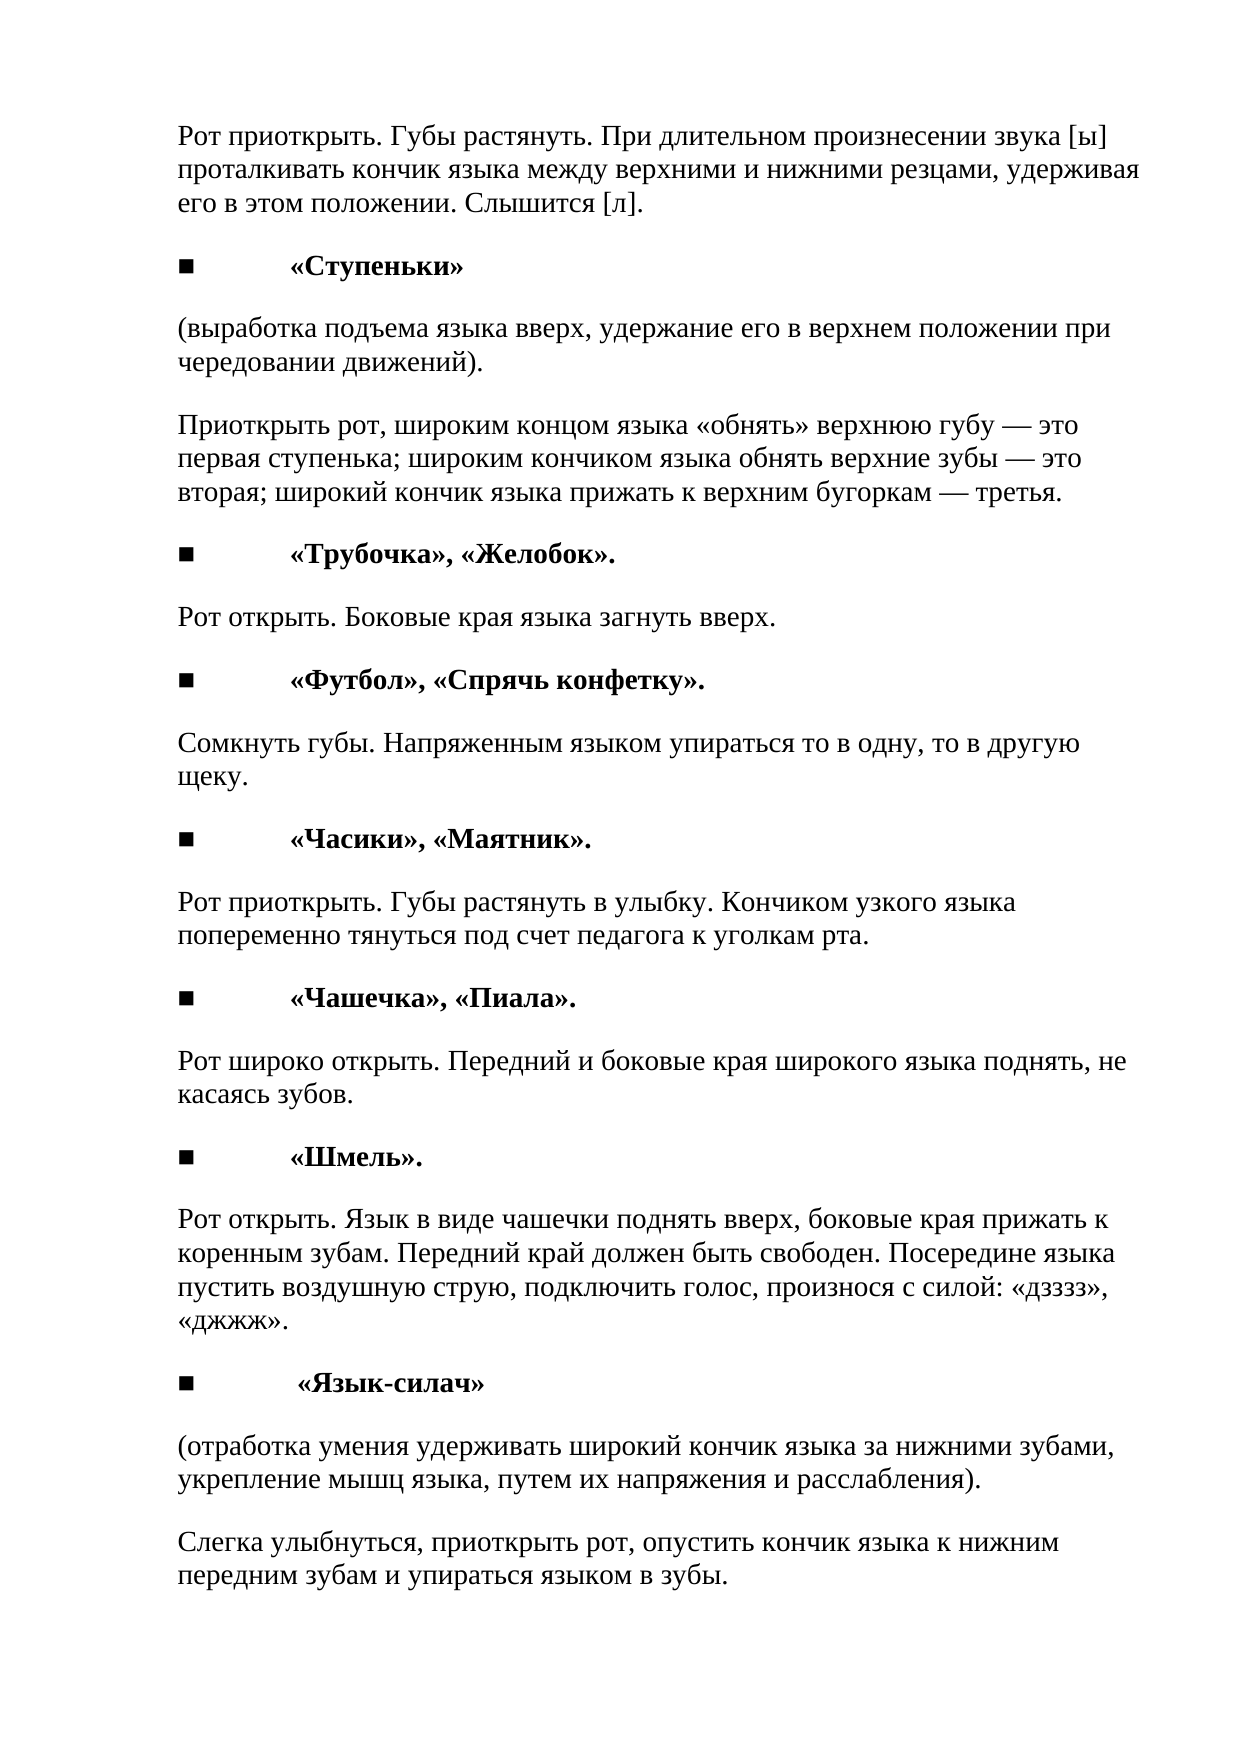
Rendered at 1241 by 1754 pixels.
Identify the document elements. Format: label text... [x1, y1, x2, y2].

text ■ «Ступеньки» [177, 248, 1152, 281]
text ■ «Язык-силач» [177, 1365, 1152, 1398]
text (выработка подъема языка вверх, удержание его в верхнем положении при чередовании движений). [177, 311, 1152, 378]
text Рот широко открыть. Передний и боковые края широкого языка поднять, не касаясь зубов. [177, 1043, 1152, 1110]
text Рот приоткрыть. Губы растянуть. При длительном произнесении звука [ы] проталкивать кончик языка между верхними и нижними резцами, удерживая его в этом положении. Слышится [л]. [177, 118, 1152, 219]
text (отработка умения удерживать широкий кончик языка за нижними зубами, укрепление мышц языка, путем их напряжения и расслабления). [177, 1428, 1152, 1495]
text ■ «Футбол», «Спрячь конфетку». [177, 662, 1152, 696]
text Слегка улыбнуться, приоткрыть рот, опустить кончик языка к нижним передним зубам и упираться языком в зубы. [177, 1524, 1152, 1591]
text Рот приоткрыть. Губы растянуть в улыбку. Кончиком узкого языка попеременно тянуться под счет педагога к уголкам рта. [177, 884, 1152, 951]
text ■ «Трубочка», «Желобок». [177, 537, 1152, 570]
text Приоткрыть рот, широким концом языка «обнять» верхнюю губу — это первая ступенька; широким кончиком языка обнять верхние зубы — это вторая; широкий кончик языка прижать к верхним бугоркам — третья. [177, 407, 1152, 507]
text Рот открыть. Язык в виде чашечки поднять вверх, боковые края прижать к коренным зубам. Передний край должен быть свободен. Посередине языка пустить воздушную струю, подключить голос, произнося с силой: «дзззз», «джжж». [177, 1202, 1152, 1336]
text Рот открыть. Боковые края языка загнуть вверх. [177, 599, 1152, 633]
text ■ «Чашечка», «Пиала». [177, 980, 1152, 1013]
text Сомкнуть губы. Напряженным языком упираться то в одну, то в другую щеку. [177, 725, 1152, 792]
text ■ «Часики», «Маятник». [177, 821, 1152, 854]
text ■ «Шмель». [177, 1139, 1152, 1172]
